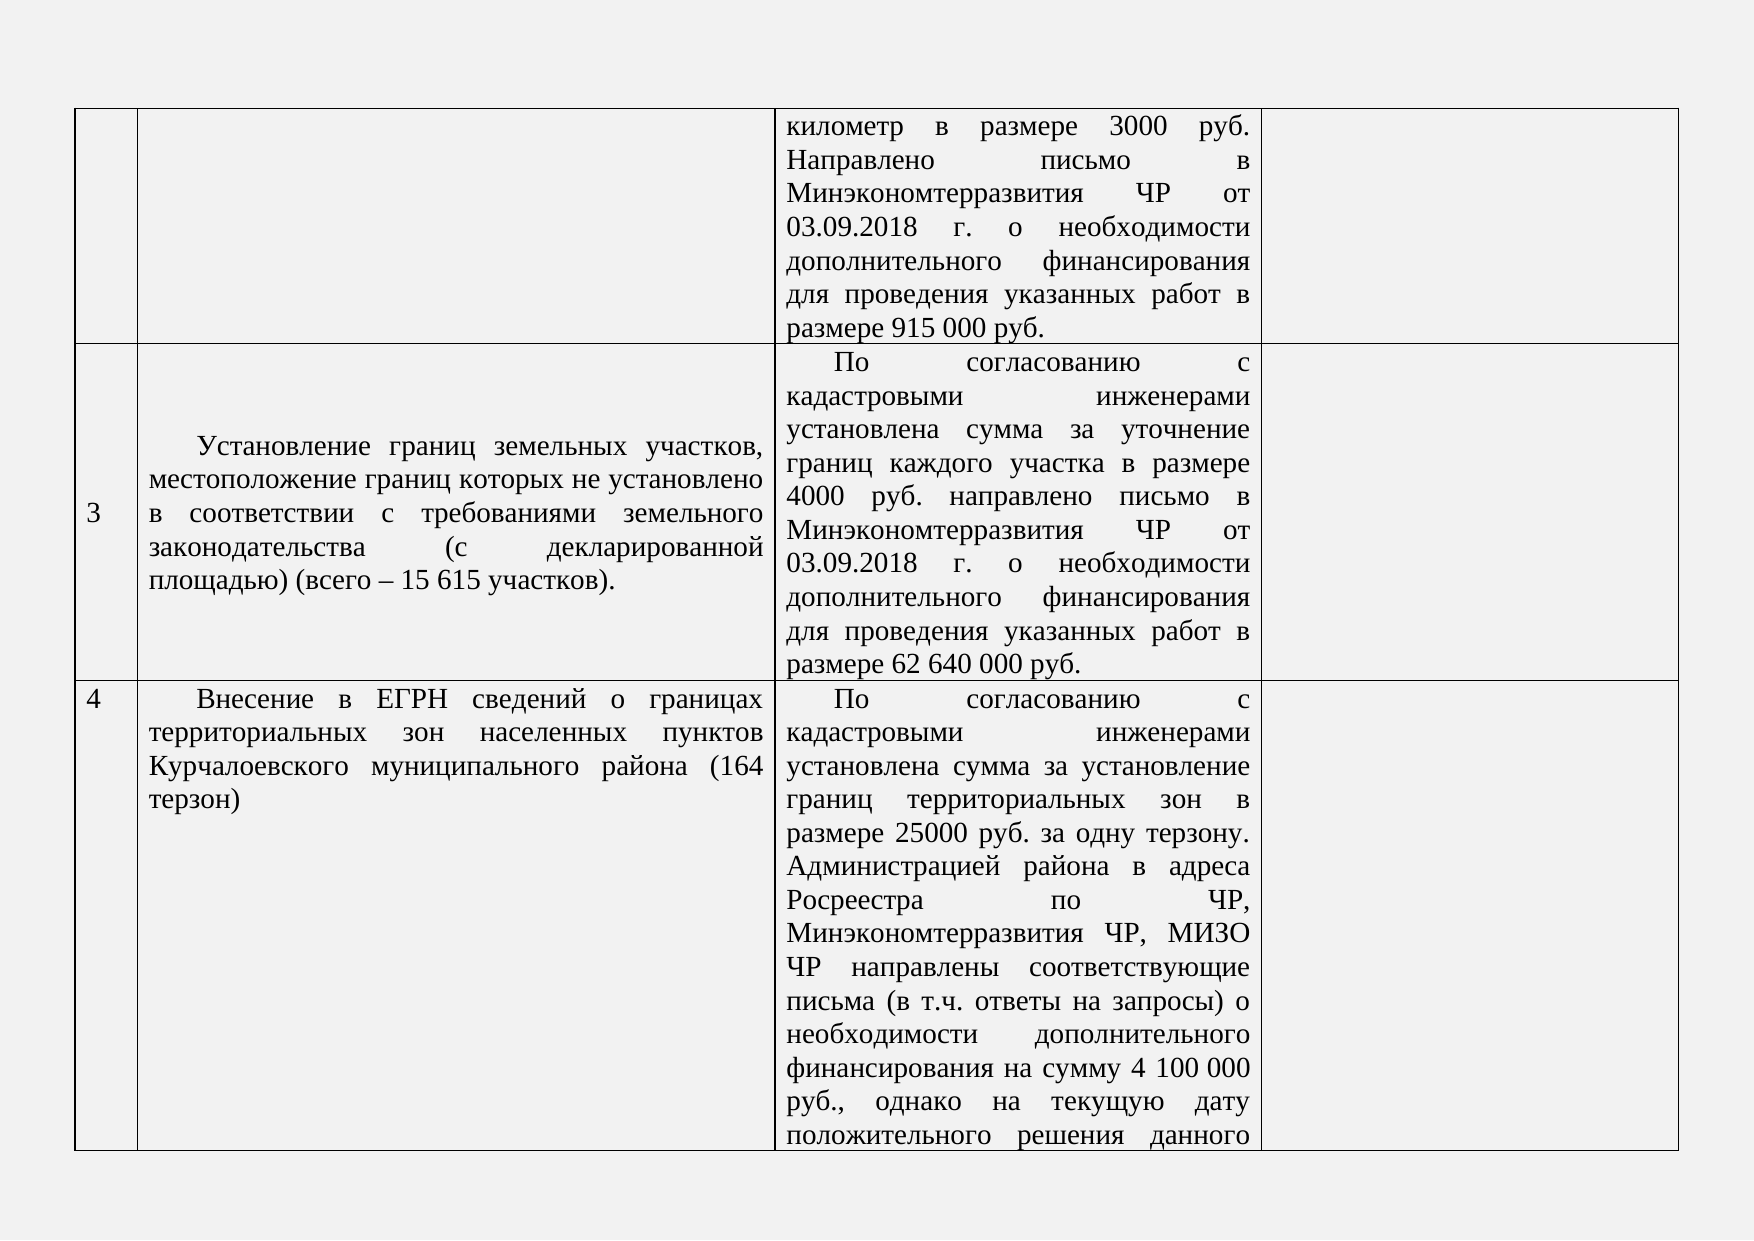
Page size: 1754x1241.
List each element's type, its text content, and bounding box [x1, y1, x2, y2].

table_cell [1262, 344, 1678, 680]
table_cell По согласованию с кадастровыми инженерами установлена сумма за уточнение границ каждого участка в размере 4000 руб. направлено письмо в Минэкономтерразвития ЧР от 03.09.2018 г. о необходимости дополнительного финансирования для проведения указанных работ в размере 62 640 000 руб. [776, 344, 1261, 680]
table_cell 3 [76, 344, 137, 680]
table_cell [138, 109, 774, 343]
table_cell [1262, 109, 1678, 343]
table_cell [138, 681, 774, 1150]
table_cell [776, 109, 1261, 343]
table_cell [776, 681, 1261, 1150]
table_cell [1262, 681, 1678, 1150]
table_cell 4 [76, 681, 137, 1150]
table_cell 2 [76, 109, 137, 343]
table_cell Установление границ земельных участков, местоположение границ которых не установлено в соответствии с требованиями земельного законодательства (с декларированной площадью) (всего – 15 615 участков). [138, 344, 774, 680]
